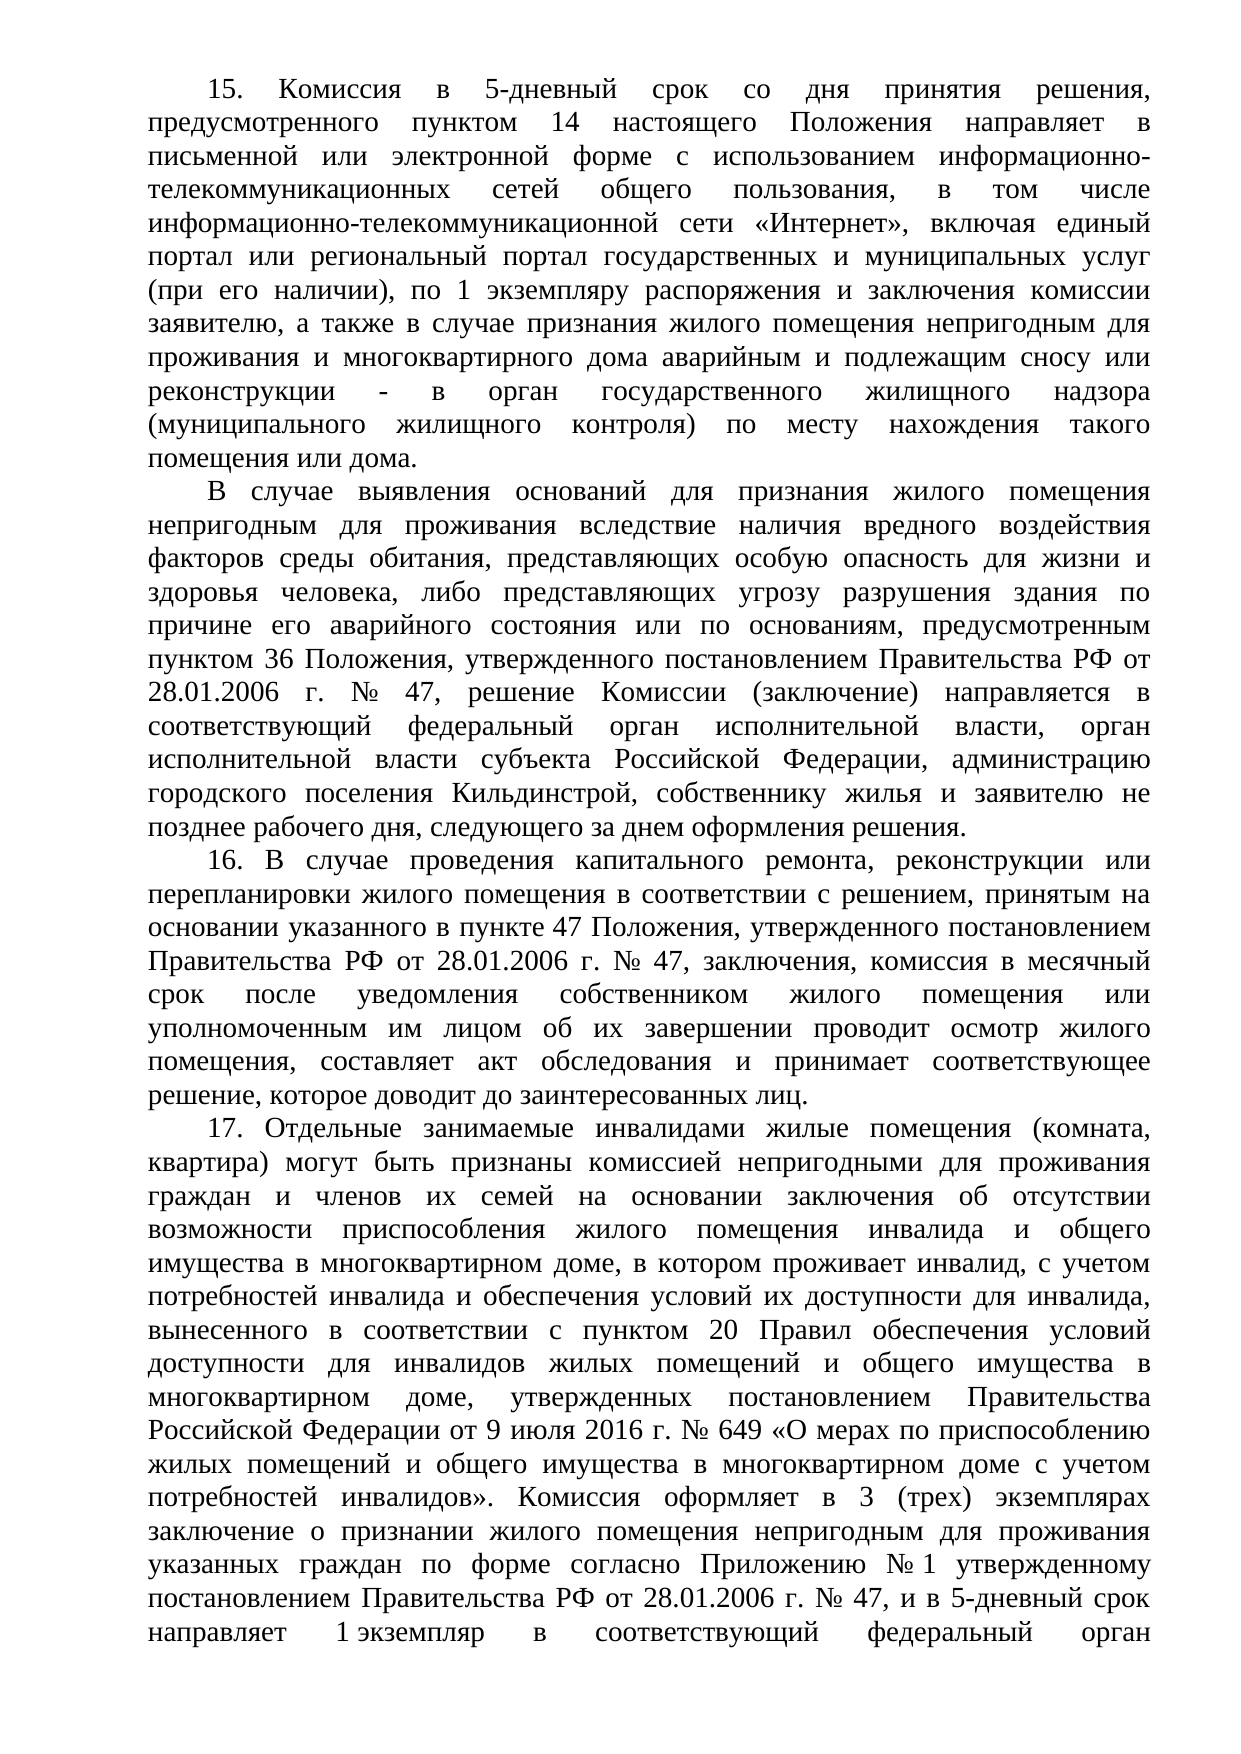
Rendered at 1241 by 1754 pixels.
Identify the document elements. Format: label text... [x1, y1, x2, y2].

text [148, 1111, 1152, 1647]
text В случае выявления оснований для признания жилого помещения непригодным для проживания вследствие наличия вредного воздействия факторов среды обитания, представляющих особую опасность для жизни и здоровья человека, либо представляющих угрозу разрушения здания по причине его аварийного состояния или по основаниям, предусмотренным пунктом 36 Положения, утвержденного постановлением Правительства РФ от 28.01.2006 г. № 47, решение Комиссии (заключение) направляется в соответствующий федеральный орган исполнительной власти, орган исполнительной власти субъекта Российской Федерации, администрацию городского поселения Кильдинстрой, собственнику жилья и заявителю не позднее рабочего дня, следующего за днем оформления решения. [148, 473, 1152, 842]
text 16. В случае проведения капитального ремонта, реконструкции или перепланировки жилого помещения в соответствии с решением, принятым на основании указанного в пункте 47 Положения, утвержденного постановлением Правительства РФ от 28.01.2006 г. № 47, заключения, комиссия в месячный срок после уведомления собственником жилого помещения или уполномоченным им лицом об их завершении проводит осмотр жилого помещения, составляет акт обследования и принимает соответствующее решение, которое доводит до заинтересованных лиц. [148, 842, 1152, 1111]
text 15. Комиссия в 5-дневный срок со дня принятия решения, предусмотренного пунктом 14 настоящего Положения направляет в письменной или электронной форме с использованием информационно-телекоммуникационных сетей общего пользования, в том числе информационно-телекоммуникационной сети «Интернет», включая единый портал или региональный портал государственных и муниципальных услуг (при его наличии), по 1 экземпляру распоряжения и заключения комиссии заявителю, а также в случае признания жилого помещения непригодным для проживания и многоквартирного дома аварийным и подлежащим сносу или реконструкции - в орган государственного жилищного надзора (муниципального жилищного контроля) по месту нахождения такого помещения или дома. [148, 71, 1152, 473]
